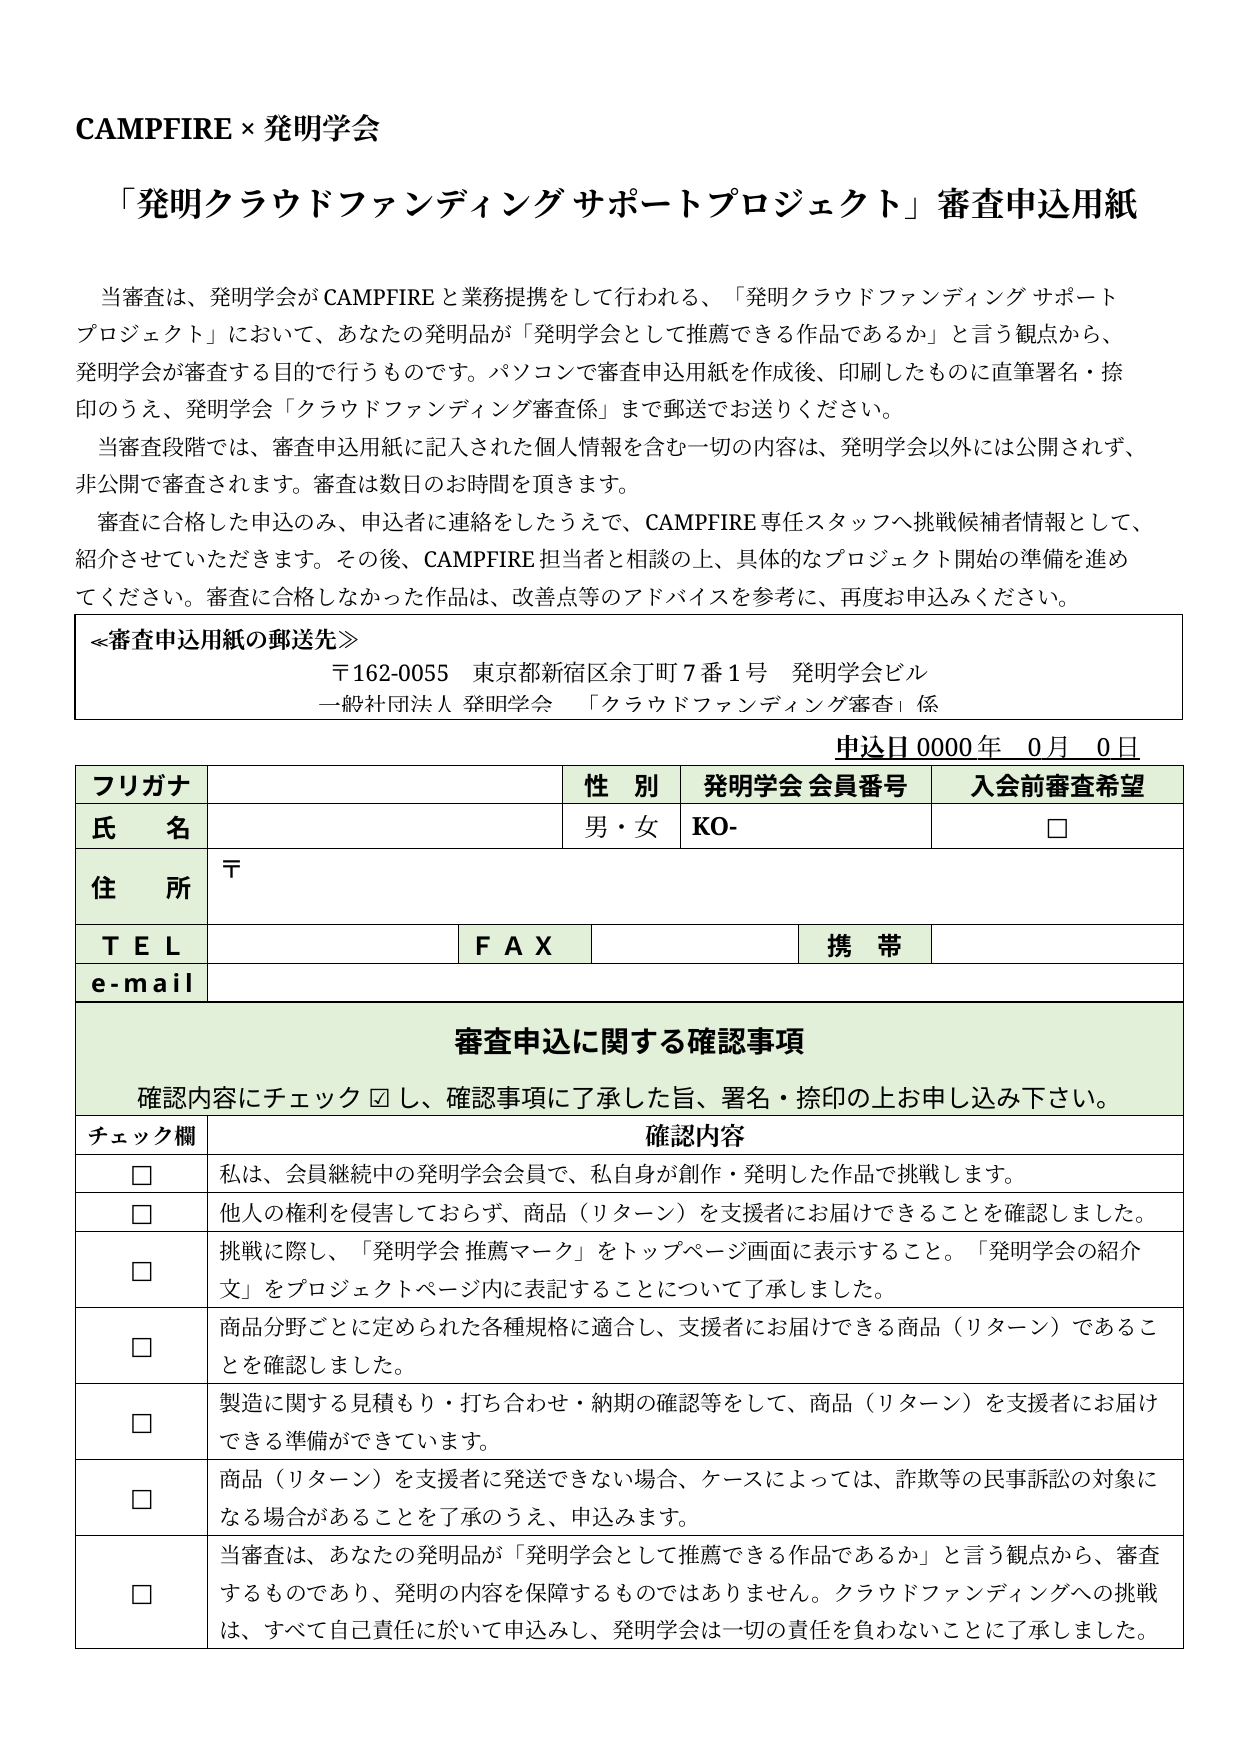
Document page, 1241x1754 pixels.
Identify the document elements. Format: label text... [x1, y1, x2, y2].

table_cell 審査申込に関する確認事項 確認内容にチェック ☑ し、確認事項に了承した旨、署名・捺印の上お申し込み下さい。 [76, 1003, 1183, 1115]
table_cell e-mail [76, 964, 207, 1001]
table_cell 商品（リターン）を支援者に発送できない場合、ケースによっては、詐欺等の民事訴訟の対象になる場合があることを了承のうえ、申込みます。 [208, 1460, 1183, 1535]
text CAMPFIRE × 発明学会 [75, 89, 1165, 164]
table_header 性 別 [563, 766, 680, 803]
text 審査に合格した申込のみ、申込者に連絡をしたうえで、CAMPFIRE専任スタッフへ挑戦候補者情報として、紹介させていただきます。その後、CAMPFIRE担当者と相談の上、具体的なプロジェクト開始の準備を進めてください。審査に合格しなかった作品は、改善点等のアドバイスを参考に、再度お申込みください。 [75, 502, 1140, 614]
table_cell □ [76, 1308, 207, 1383]
table_cell 氏 名 [76, 804, 207, 848]
table_cell 確認内容 [208, 1116, 1183, 1153]
table_cell 当審査は、あなたの発明品が「発明学会として推薦できる作品であるか」と言う観点から、審査するものであり、発明の内容を保障するものではありません。クラウドファンディングへの挑戦は、すべて自己責任に於いて申込みし、発明学会は一切の責任を負わないことに了承しました。 [208, 1536, 1183, 1648]
table_cell 男・女 [563, 804, 680, 848]
table_cell [208, 804, 562, 848]
table_cell □ [932, 804, 1183, 848]
table_cell [592, 925, 798, 963]
table_header [208, 766, 562, 803]
table_cell 私は、会員継続中の発明学会会員で、私自身が創作・発明した作品で挑戦します。 [208, 1155, 1183, 1192]
table_cell □ [76, 1536, 207, 1648]
table_cell 製造に関する見積もり・打ち合わせ・納期の確認等をして、商品（リターン）を支援者にお届けできる準備ができています。 [208, 1384, 1183, 1459]
table_header フリガナ [76, 766, 207, 803]
table_cell 商品分野ごとに定められた各種規格に適合し、支援者にお届けできる商品（リターン）であることを確認しました。 [208, 1308, 1183, 1383]
table_cell 〒 [208, 849, 1183, 924]
table_cell 携 帯 [799, 925, 931, 963]
table_cell Ｔ Ｅ Ｌ [76, 925, 207, 963]
table_cell 挑戦に際し、「発明学会 推薦マーク」をトップページ画面に表示すること。「発明学会の紹介文」をプロジェクトページ内に表記することについて了承しました。 [208, 1232, 1183, 1307]
table_cell 他人の権利を侵害しておらず、商品（リターン）を支援者にお届けできることを確認しました。 [208, 1193, 1183, 1231]
table_header 発明学会 会員番号 [681, 766, 931, 803]
table_cell [208, 925, 458, 963]
table_cell [932, 925, 1183, 963]
table_cell KO- [681, 804, 931, 848]
table_cell □ [76, 1193, 207, 1231]
table_cell □ [76, 1155, 207, 1192]
text 当審査段階では、審査申込用紙に記入された個人情報を含む一切の内容は、発明学会以外には公開されず、非公開で審査されます。審査は数日のお時間を頂きます。 [75, 427, 1140, 502]
table_cell チェック欄 [76, 1116, 207, 1153]
table_header 入会前審査希望 [932, 766, 1183, 803]
table_cell □ [76, 1384, 207, 1459]
table_cell Ｆ Ａ Ｘ [459, 925, 591, 963]
text 申込日 0000年 0月 0日 [75, 727, 1140, 764]
text 当審査は、発明学会がCAMPFIREと業務提携をして行われる、「発明クラウドファンディング サポートプロジェクト」において、あなたの発明品が「発明学会として推薦できる作品であるか」と言う観点から、発明学会が審査する目的で行うものです。パソコンで審査申込用紙を作成後、印刷したものに直筆署名・捺印のうえ、発明学会「クラウドファンディング審査係」まで郵送でお送りください。 [75, 277, 1140, 427]
table_cell □ [76, 1460, 207, 1535]
text 「発明クラウドファンディング サポートプロジェクト」審査申込用紙 [75, 164, 1165, 239]
table_cell [208, 964, 1183, 1001]
table_cell 住 所 [76, 849, 207, 924]
table_cell □ [76, 1232, 207, 1307]
